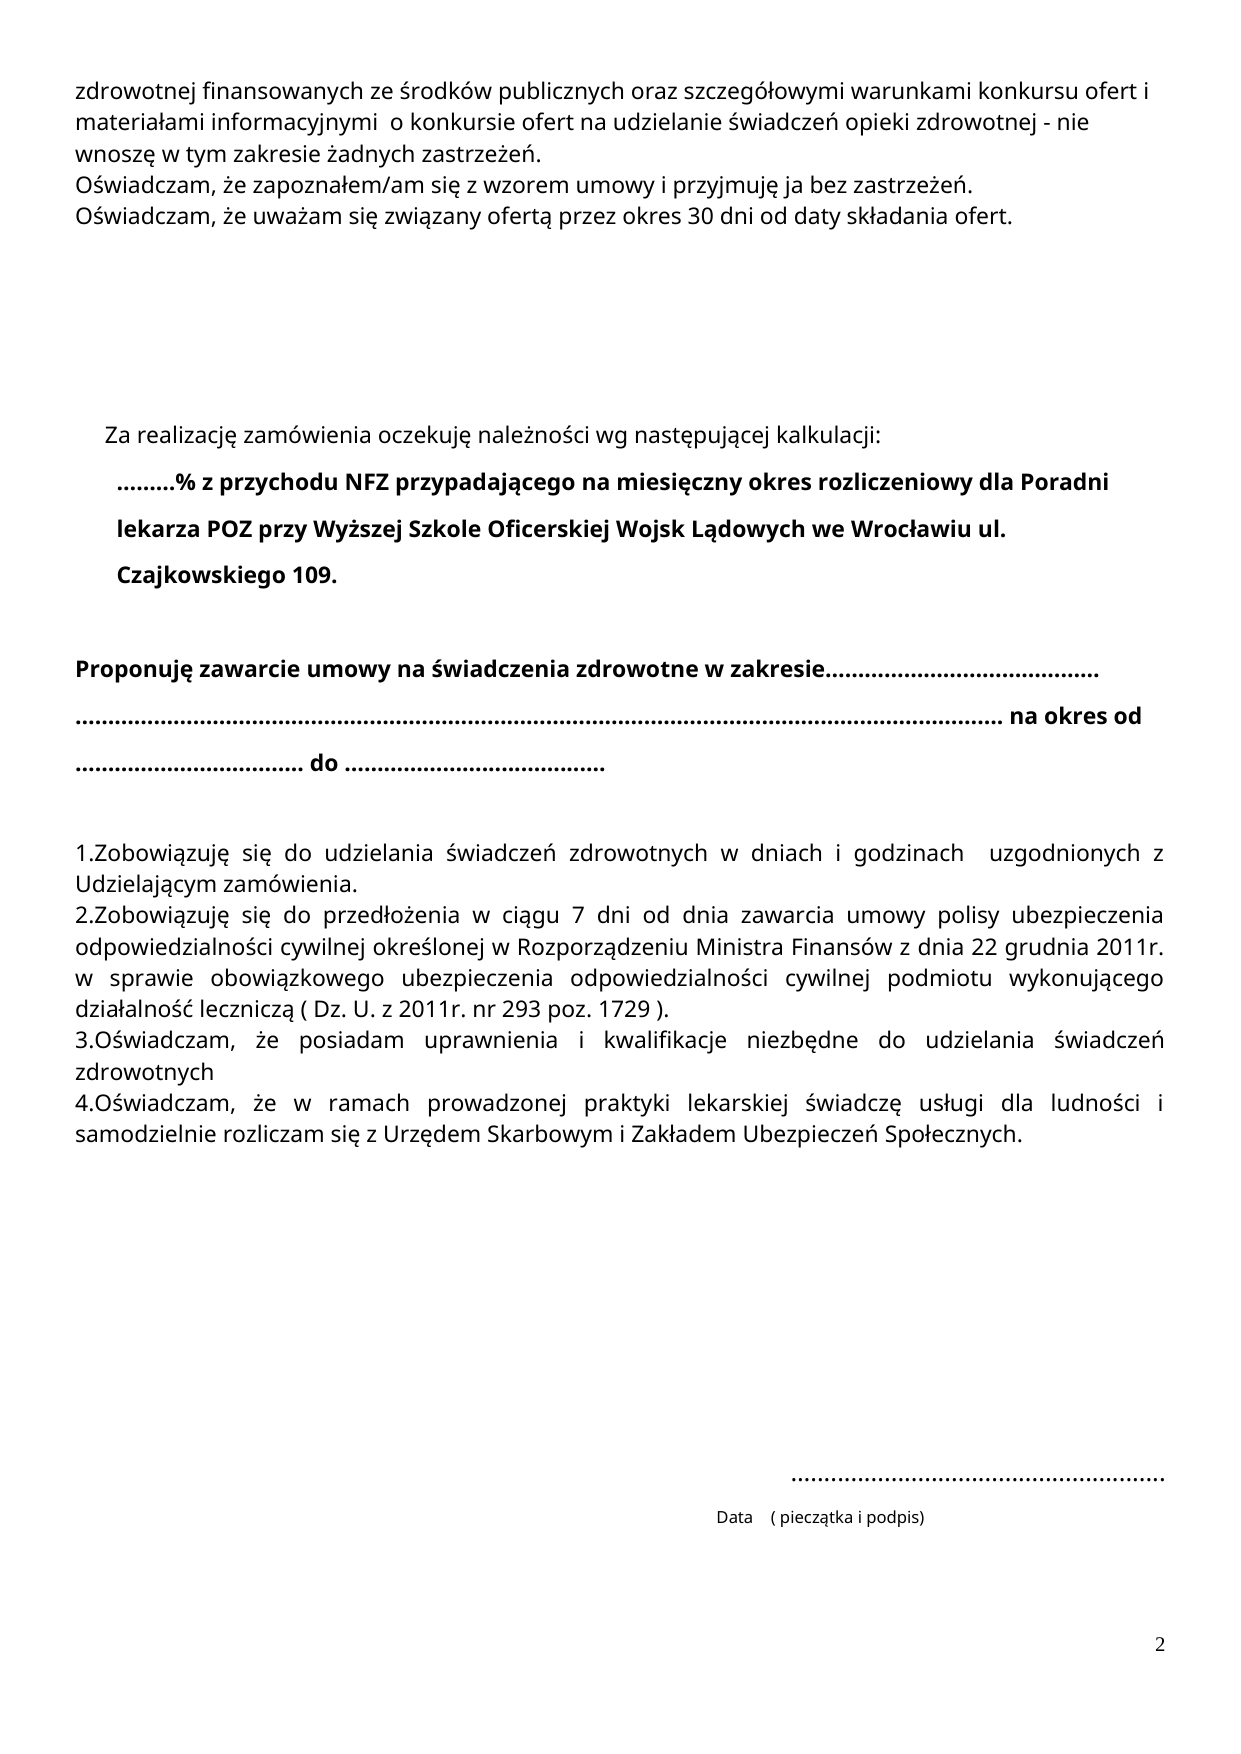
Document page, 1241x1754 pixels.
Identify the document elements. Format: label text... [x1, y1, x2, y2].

text Data ( pieczątka i podpis) [75, 1505, 1165, 1528]
text ……………………………………………………………………………………………………………………………. na okres od …………………………….. do ………………...................... [75, 700, 1165, 778]
text 3.Oświadczam, że posiadam uprawnienia i kwalifikacje niezbędne do udzielania świadczeń zdrowotnych [75, 1024, 1165, 1087]
text 1.Zobowiązuję się do udzielania świadczeń zdrowotnych w dniach i godzinach uzgodnionych z Udzielającym zamówienia. [75, 837, 1165, 899]
text 4.Oświadczam, że w ramach prowadzonej praktyki lekarskiej świadczę usługi dla ludności i samodzielnie rozliczam się z Urzędem Skarbowym i Zakładem Ubezpieczeń Społecznych. [75, 1087, 1165, 1149]
text Oświadczam, że uważam się związany ofertą przez okres 30 dni od daty składania ofert. [75, 200, 1165, 231]
text Proponuję zawarcie umowy na świadczenia zdrowotne w zakresie…………………………………… [75, 653, 1165, 684]
text ………% z przychodu NFZ przypadającego na miesięczny okres rozliczeniowy dla Poradni lekarza POZ przy Wyższej Szkole Oficerskiej Wojsk Lądowych we Wrocławiu ul. Czajkowskiego 109. [116, 466, 1165, 591]
text …..................................................... [75, 1454, 1165, 1488]
text Oświadczam, że zapoznałem/am się z wzorem umowy i przyjmuję ja bez zastrzeżeń. [75, 169, 1165, 200]
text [75, 75, 1165, 169]
text Za realizację zamówienia oczekuję należności wg następującej kalkulacji: [75, 419, 1165, 450]
text 2.Zobowiązuję się do przedłożenia w ciągu 7 dni od dnia zawarcia umowy polisy ubezpieczenia odpowiedzialności cywilnej określonej w Rozporządzeniu Ministra Finansów z dnia 22 grudnia 2011r. w sprawie obowiązkowego ubezpieczenia odpowiedzialności cywilnej podmiotu wykonującego działalność leczniczą ( Dz. U. z 2011r. nr 293 poz. 1729 ). [75, 899, 1165, 1024]
